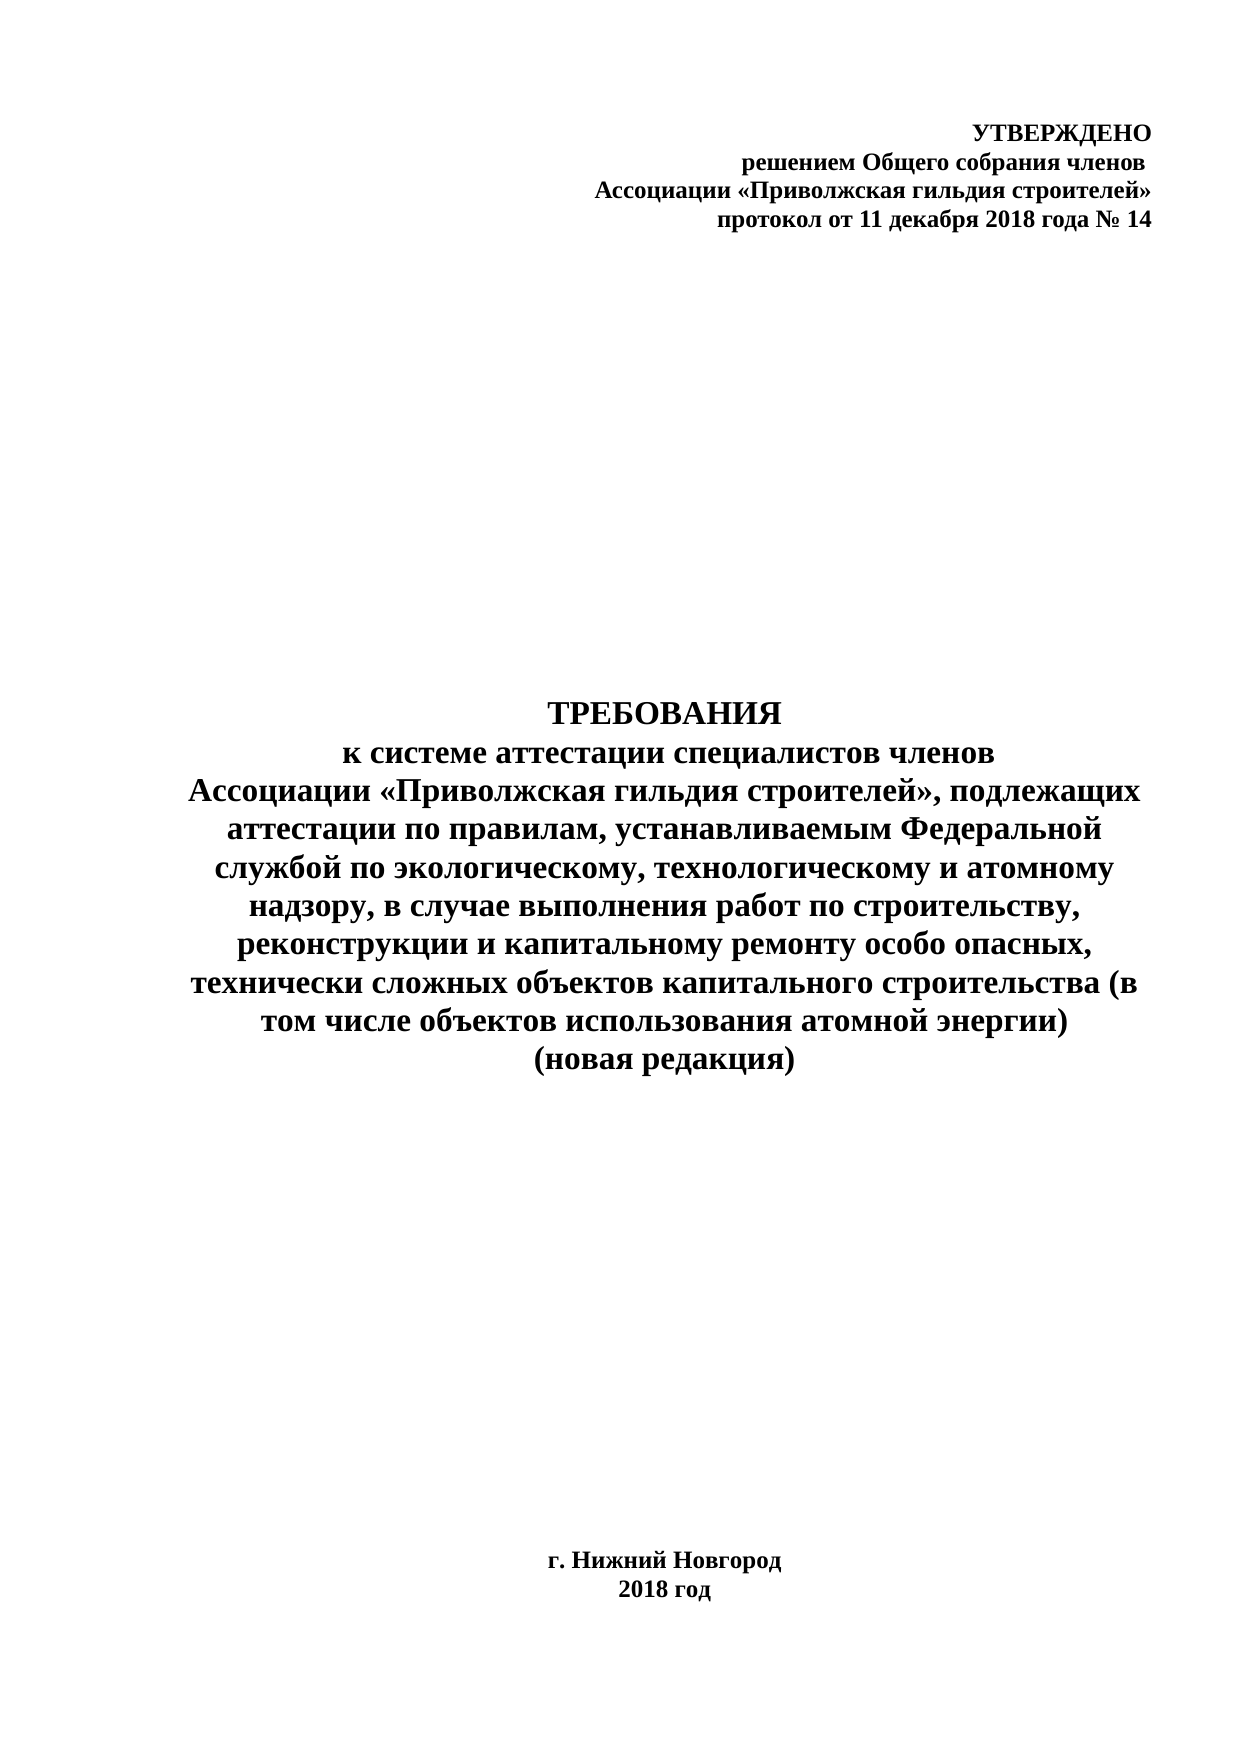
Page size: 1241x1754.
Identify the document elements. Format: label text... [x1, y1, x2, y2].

text ТРЕБОВАНИЯ [177, 693, 1152, 732]
text к системе аттестации специалистов членов [177, 732, 1152, 770]
text протокол от 11 декабря 2018 года № 14 [591, 204, 1152, 233]
text УТВЕРЖДЕНО [591, 118, 1152, 147]
text Ассоциации «Приволжская гильдия строителей», подлежащих аттестации по правилам, устанавливаемым Федеральной службой по экологическому, технологическому и атомному надзору, в случае выполнения работ по строительству, реконструкции и капитальному ремонту особо опасных, технически сложных объектов капитального строительства (в том числе объектов использования атомной энергии) [177, 770, 1152, 1038]
text г. Нижний Новгород [177, 1546, 1152, 1574]
text решением Общего собрания членов Ассоциации «Приволжская гильдия строителей» [591, 147, 1152, 204]
text (новая редакция) [177, 1038, 1152, 1077]
text 2018 год [177, 1574, 1152, 1603]
